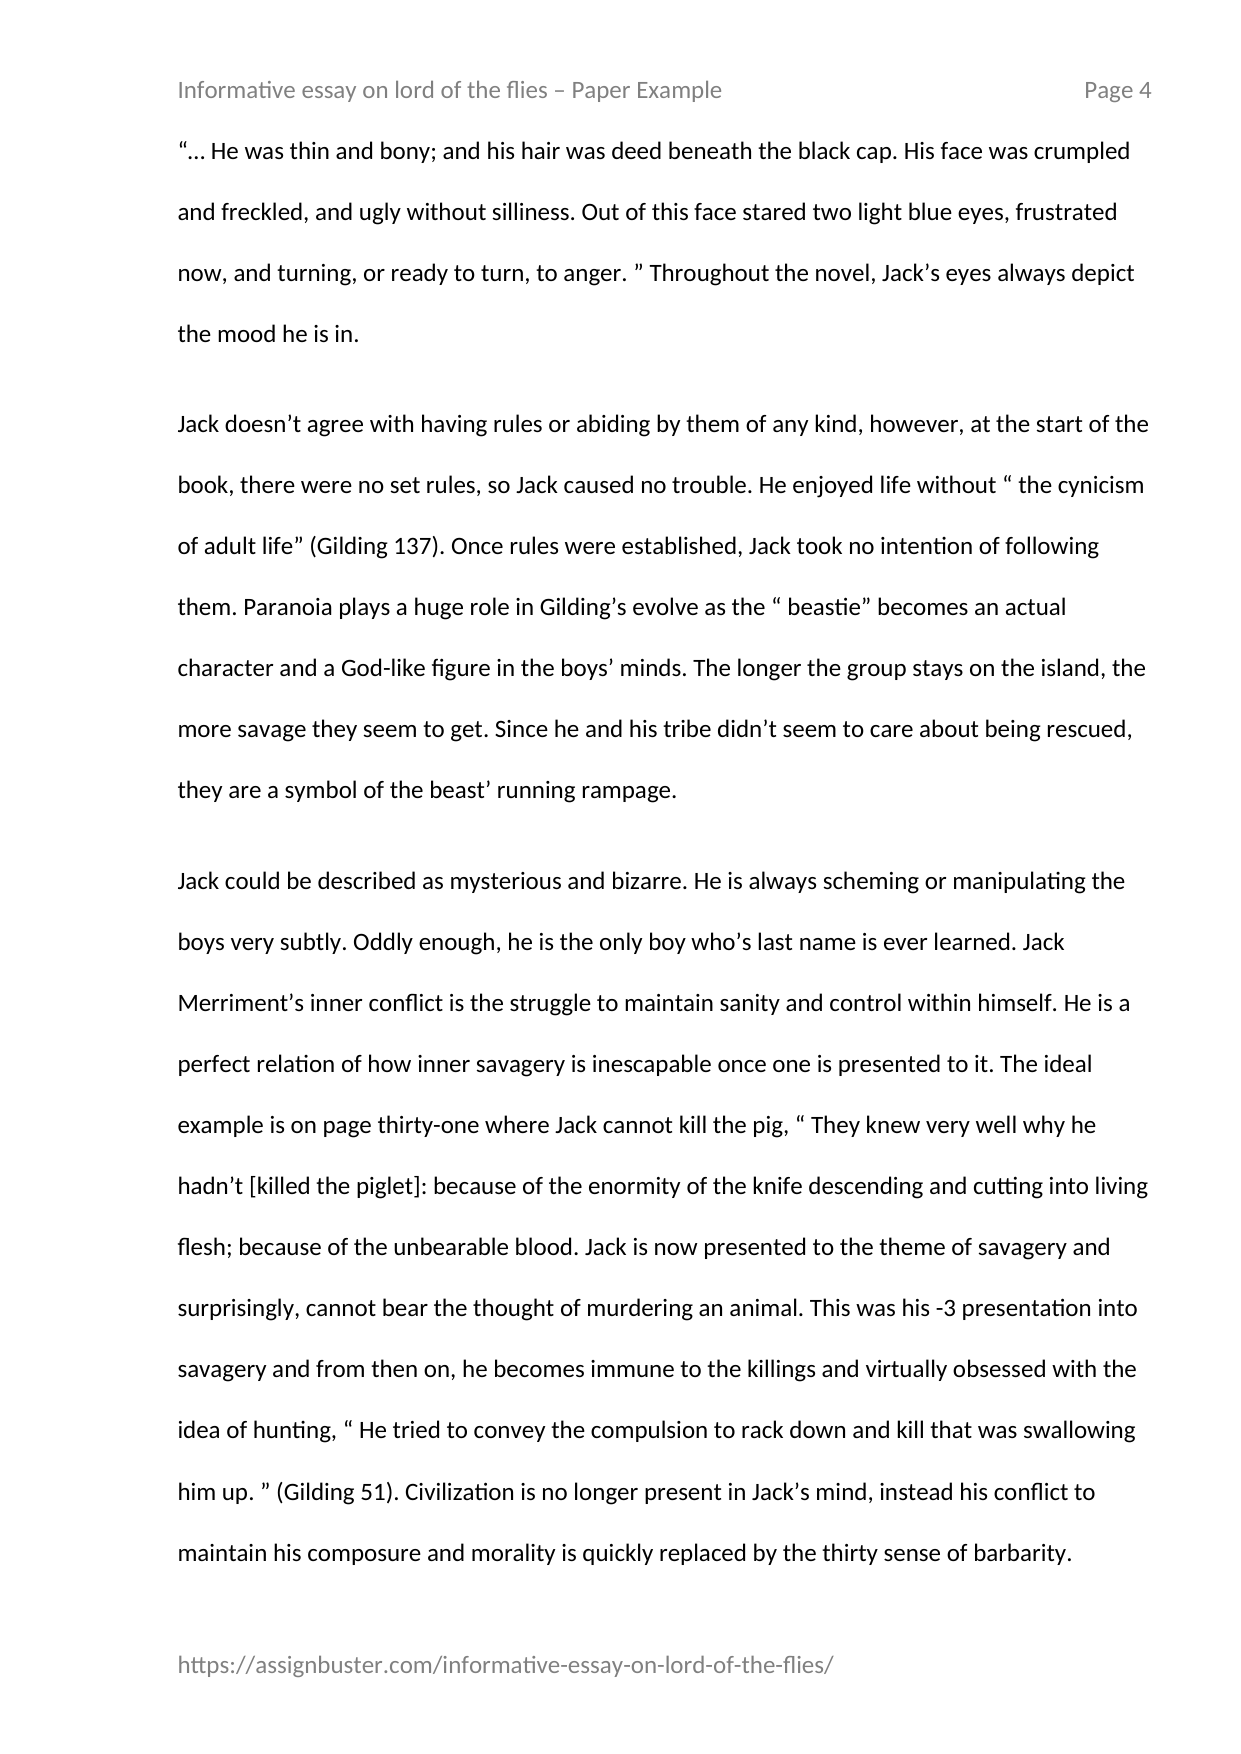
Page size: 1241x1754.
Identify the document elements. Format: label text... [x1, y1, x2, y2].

text Jack could be described as mysterious and bizarre. He is always scheming or manipulating the boys very subtly. Oddly enough, he is the only boy who’s last name is ever learned. Jack Merriment’s inner conflict is the struggle to maintain sanity and control within himself. He is a perfect relation of how inner savagery is inescapable once one is presented to it. The ideal example is on page thirty-one where Jack cannot kill the pig, “ They knew very well why he hadn’t [killed the piglet]: because of the enormity of the knife descending and cutting into living flesh; because of the unbearable blood. Jack is now presented to the theme of savagery and surprisingly, cannot bear the thought of murdering an animal. This was his -3 presentation into savagery and from then on, he becomes immune to the killings and virtually obsessed with the idea of hunting, “ He tried to convey the compulsion to rack down and kill that was swallowing him up. ” (Gilding 51). Civilization is no longer present in Jack’s mind, instead his conflict to maintain his composure and morality is quickly replaced by the thirty sense of barbarity. [177, 865, 1152, 1567]
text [177, 135, 1152, 348]
text Jack doesn’t agree with having rules or abiding by them of any kind, however, at the start of the book, there were no set rules, so Jack caused no trouble. He enjoyed life without “ the cynicism of adult life” (Gilding 137). Once rules were established, Jack took no intention of following them. Paranoia plays a huge role in Gilding’s evolve as the “ beastie” becomes an actual character and a God-like figure in the boys’ minds. The longer the group stays on the island, the more savage they seem to get. Since he and his tribe didn’t seem to care about being rescued, they are a symbol of the beast’ running rampage. [177, 408, 1152, 805]
